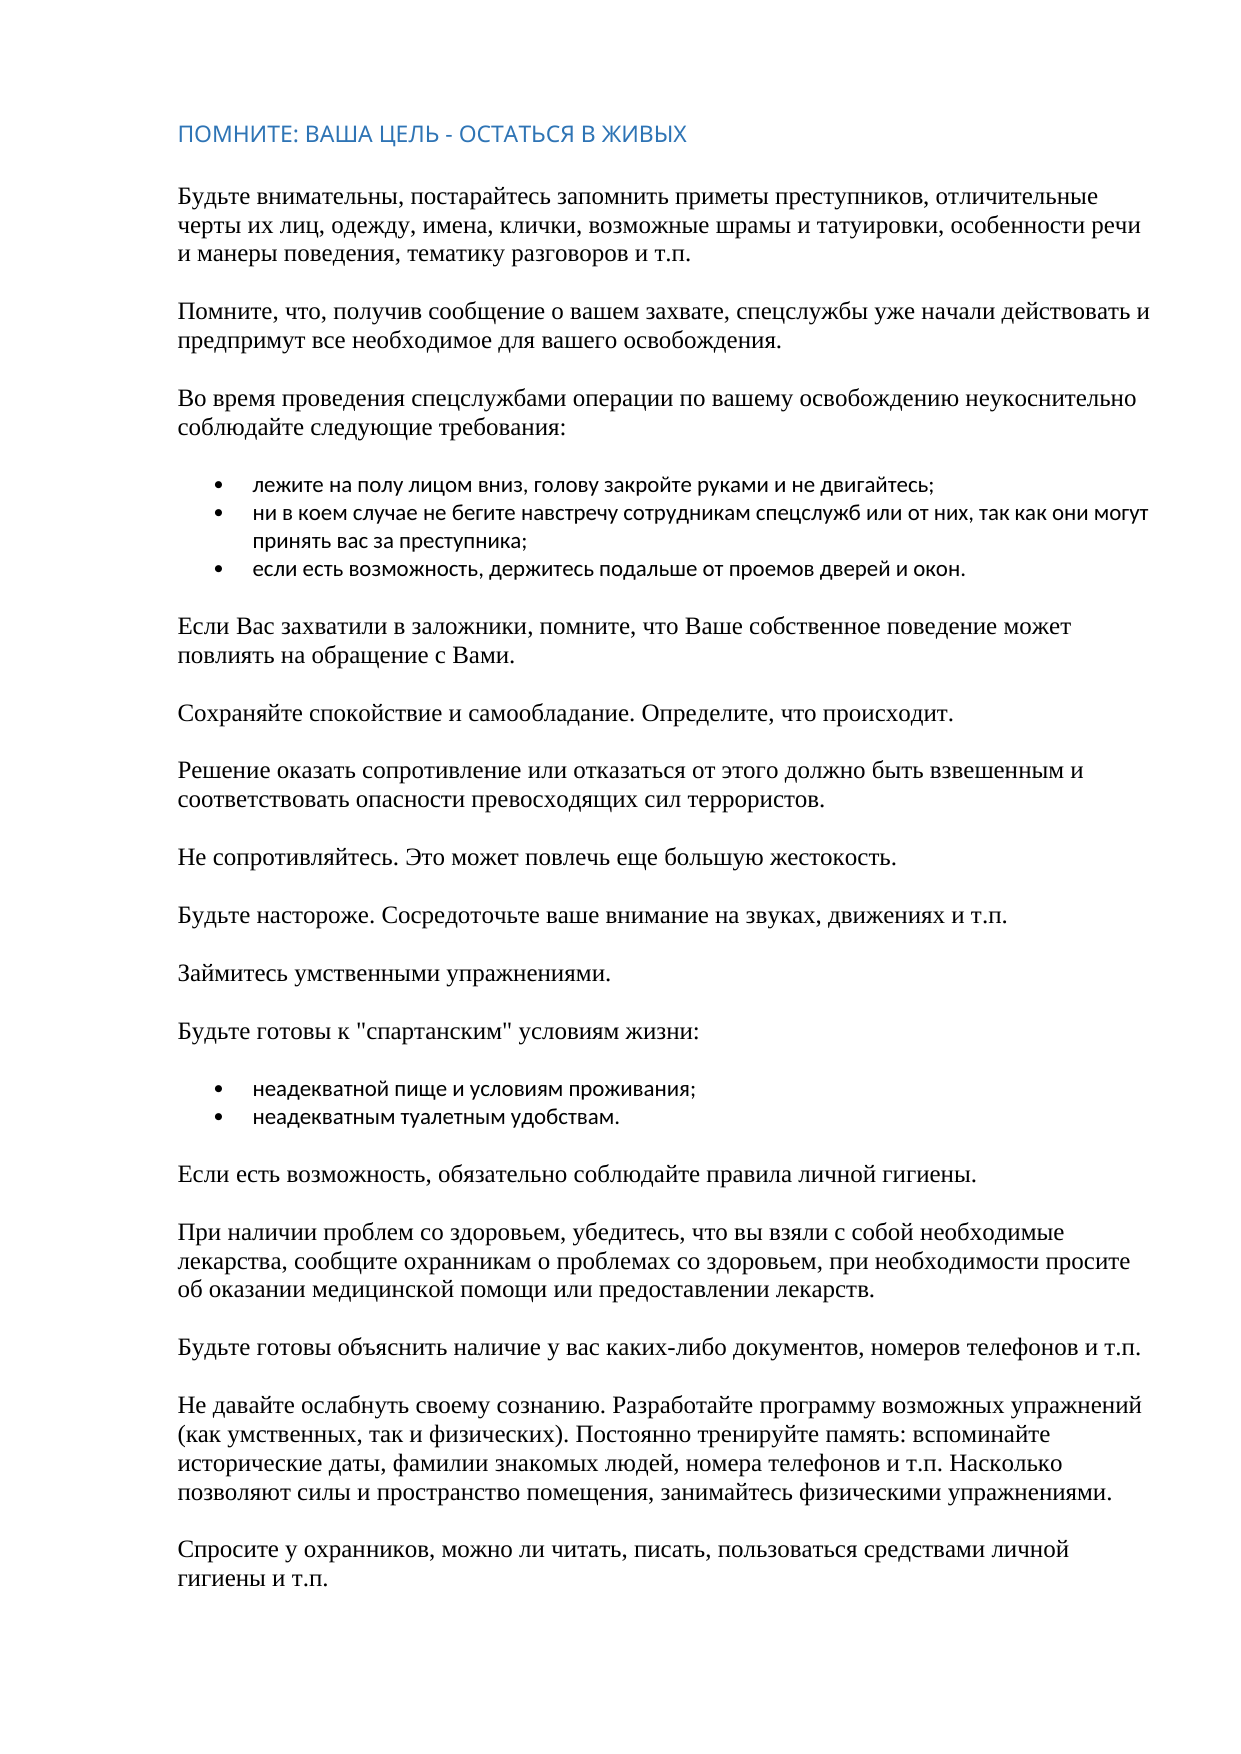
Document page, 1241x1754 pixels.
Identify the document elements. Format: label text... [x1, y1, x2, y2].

text Будьте внимательны, постарайтесь запомнить приметы преступников, отличительные черты их лиц, одежду, имена, клички, возможные шрамы и татуировки, особенности речи и манеры поведения, тематику разговоров и т.п. [177, 181, 1152, 267]
text Решение оказать сопротивление или отказаться от этого должно быть взвешенным и соответствовать опасности превосходящих сил террористов. [177, 756, 1152, 813]
text Спросите у охранников, можно ли читать, писать, пользоваться средствами личной гигиены и т.п. [177, 1534, 1152, 1592]
list неадекватной пище и условиям проживания; [215, 1074, 1152, 1102]
text Если Вас захватили в заложники, помните, что Ваше собственное поведение может повлиять на обращение с Вами. [177, 611, 1152, 668]
text Во время проведения спецслужбами операции по вашему освобождению неукоснительно соблюдайте следующие требования: [177, 383, 1152, 441]
text Займитесь умственными упражнениями. [177, 958, 1152, 987]
text Будьте готовы к "спартанским" условиям жизни: [177, 1016, 1152, 1045]
text Не сопротивляйтесь. Это может повлечь еще большую жестокость. [177, 842, 1152, 871]
list ни в коем случае не бегите навстречу сотрудникам спецслужб или от них, так как они могут принять вас за преступника; [215, 498, 1152, 554]
text Помните, что, получив сообщение о вашем захвате, спецслужбы уже начали действовать и предпримут все необходимое для вашего освобождения. [177, 296, 1152, 354]
list неадекватным туалетным удобствам. [215, 1102, 1152, 1130]
text Будьте настороже. Сосредоточьте ваше внимание на звуках, движениях и т.п. [177, 900, 1152, 929]
text Не давайте ослабнуть своему сознанию. Разработайте программу возможных упражнений (как умственных, так и физических). Постоянно тренируйте память: вспоминайте исторические даты, фамилии знакомых людей, номера телефонов и т.п. Насколько позволяют силы и пространство помещения, занимайтесь физическими упражнениями. [177, 1390, 1152, 1505]
text При наличии проблем со здоровьем, убедитесь, что вы взяли с собой необходимые лекарства, сообщите охранникам о проблемах со здоровьем, при необходимости просите об оказании медицинской помощи или предоставлении лекарств. [177, 1217, 1152, 1303]
text Если есть возможность, обязательно соблюдайте правила личной гигиены. [177, 1159, 1152, 1188]
text Будьте готовы объяснить наличие у вас каких-либо документов, номеров телефонов и т.п. [177, 1332, 1152, 1361]
list если есть возможность, держитесь подальше от проемов дверей и окон. [215, 554, 1152, 582]
subtitle ПОМНИТЕ: ВАША ЦЕЛЬ - ОСТАТЬСЯ В ЖИВЫХ [177, 118, 1152, 149]
list лежите на полу лицом вниз, голову закройте руками и не двигайтесь; [215, 470, 1152, 498]
text Сохраняйте спокойствие и самообладание. Определите, что происходит. [177, 698, 1152, 726]
